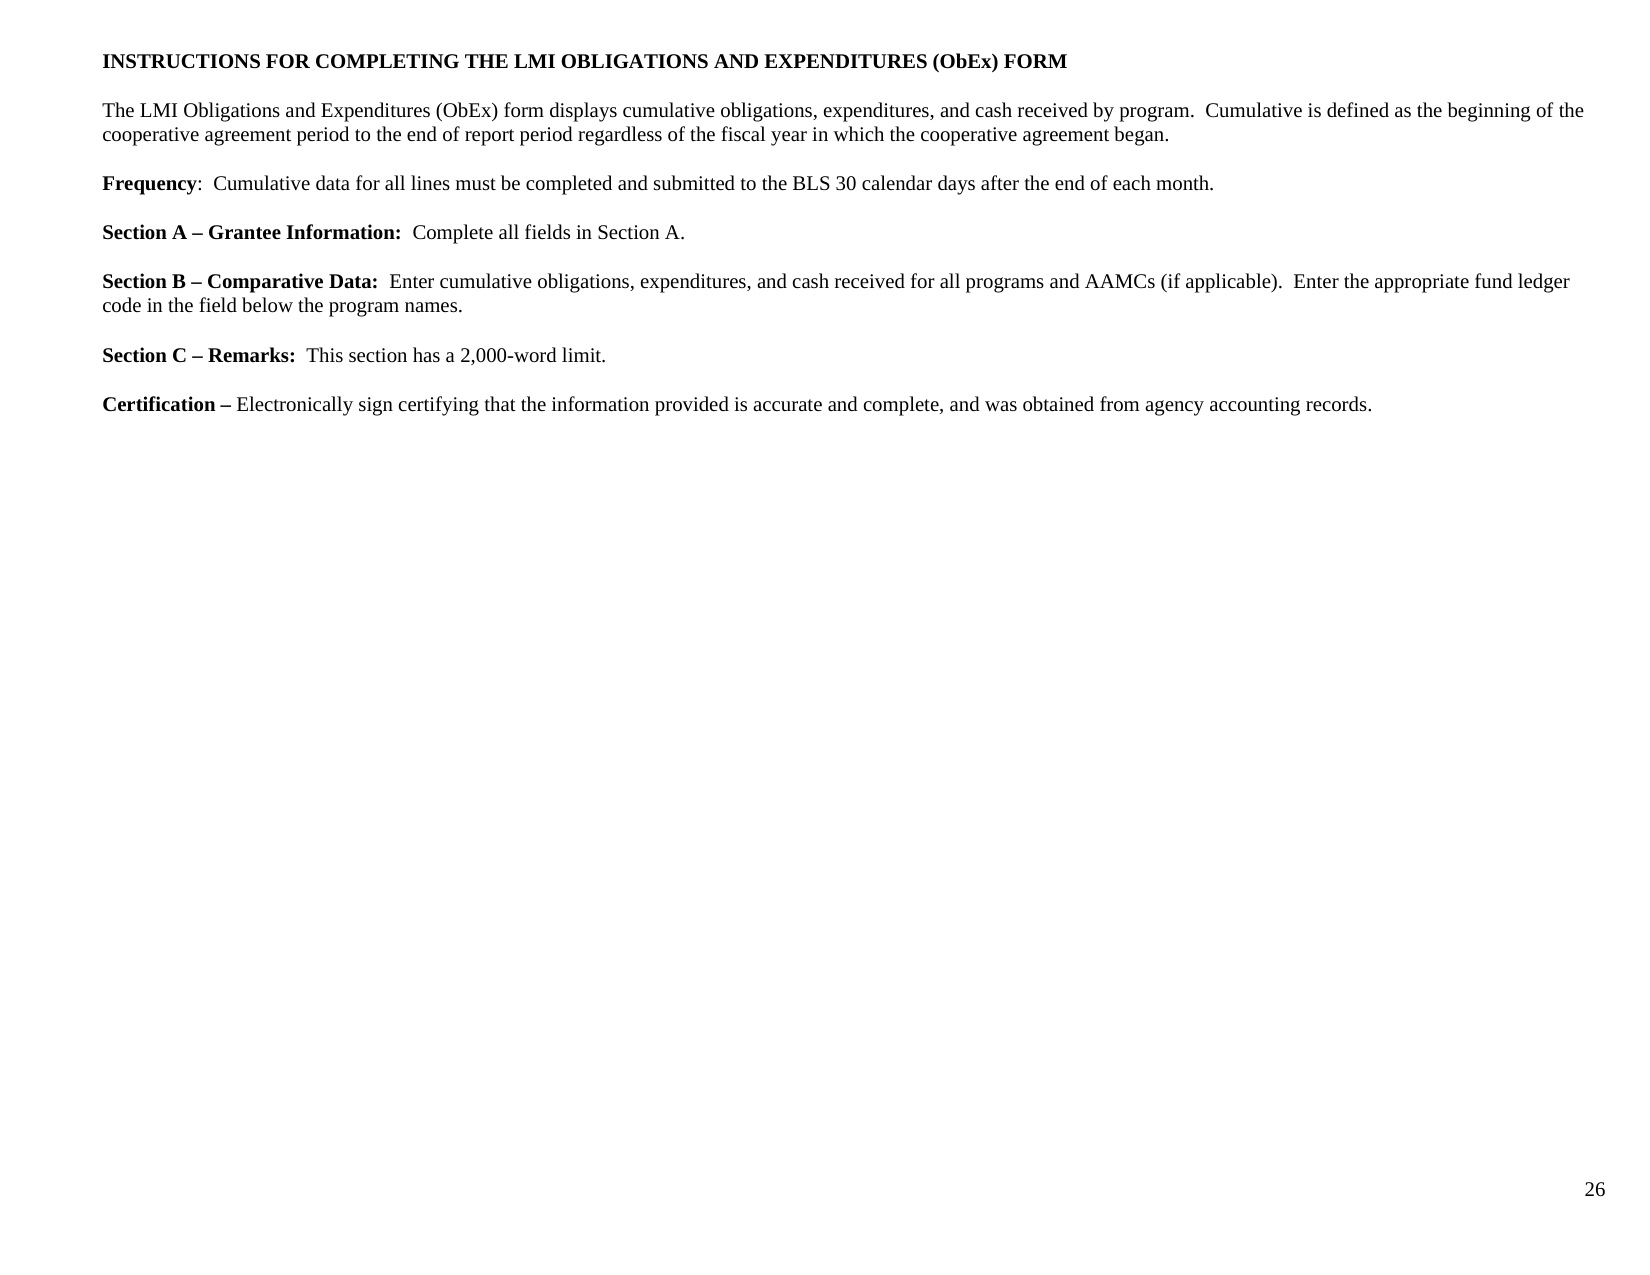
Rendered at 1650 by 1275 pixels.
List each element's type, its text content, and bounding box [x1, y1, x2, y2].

text Section A – Grantee Information: Complete all fields in Section A. [102, 220, 1605, 244]
text The LMI Obligations and Expenditures (ObEx) form displays cumulative obligations, expenditures, and cash received by program. Cumulative is defined as the beginning of the cooperative agreement period to the end of report period regardless of the fiscal year in which the cooperative agreement began. [102, 98, 1605, 146]
text Section B – Comparative Data: Enter cumulative obligations, expenditures, and cash received for all programs and AAMCs (if applicable). Enter the appropriate fund ledger code in the field below the program names. [102, 269, 1605, 317]
text Section C – Remarks: This section has a 2,000-word limit. [102, 342, 1605, 367]
text Frequency: Cumulative data for all lines must be completed and submitted to the 30 calendar days after the end of each month. [102, 171, 1605, 195]
text Certification – Electronically sign certifying that the information provided is accurate and complete, and was obtained from agency accounting records. [102, 392, 1605, 416]
text INSTRUCTIONS FOR COMPLETING THE LMI OBLIGATIONS AND EXPENDITURES (ObEx) FORM [102, 49, 1605, 73]
